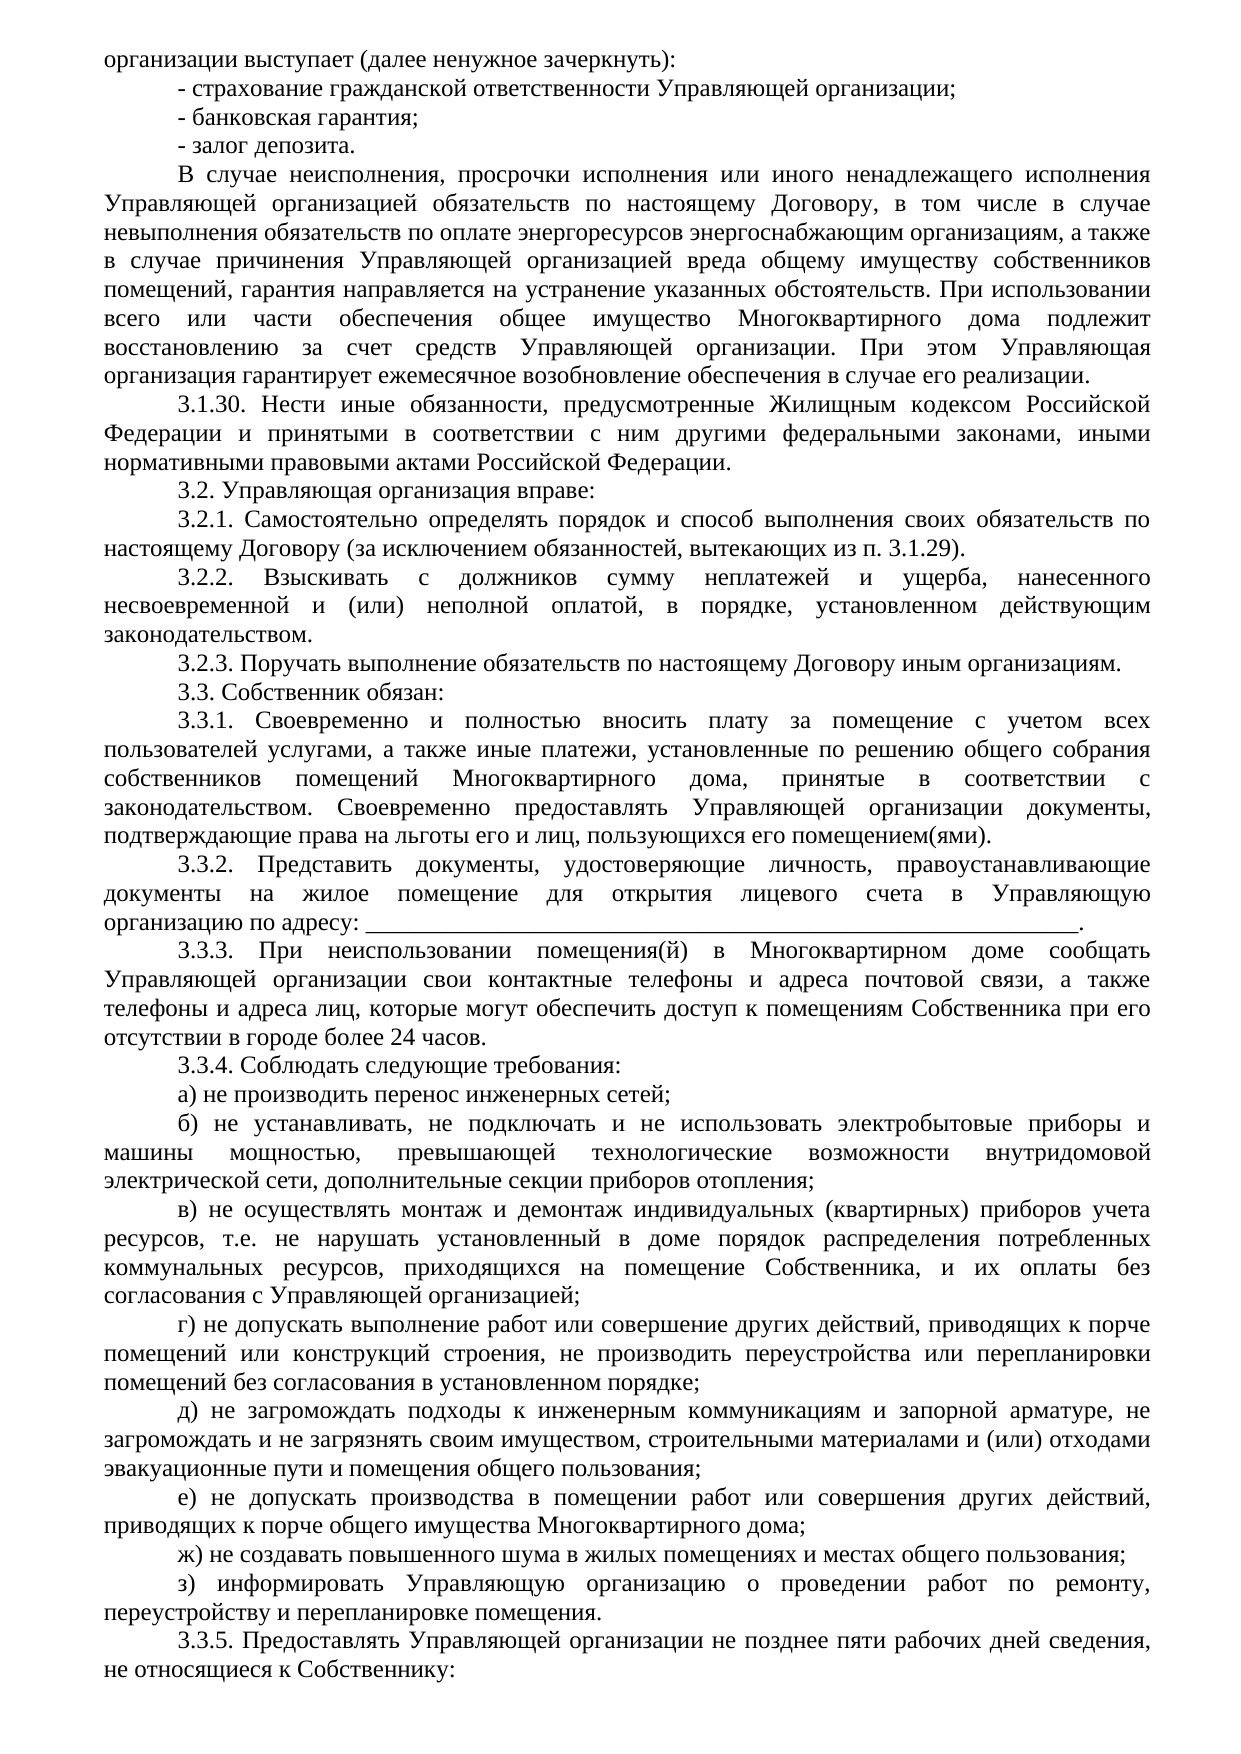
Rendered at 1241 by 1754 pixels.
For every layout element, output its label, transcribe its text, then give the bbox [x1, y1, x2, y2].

text 3.3.1. Своевременно и полностью вносить плату за помещение с учетом всех пользователей услугами, а также иные платежи, установленные по решению общего собрания собственников помещений Многоквартирного дома, принятые в соответствии с законодательством. Своевременно предоставлять Управляющей организации документы, подтверждающие права на льготы его и лиц, пользующихся его помещением(ями). [103, 706, 1152, 849]
text а) не производить перенос инженерных сетей; [103, 1079, 1152, 1108]
text г) не допускать выполнение работ или совершение других действий, приводящих к порче помещений или конструкций строения, не производить переустройства или перепланировки помещений без согласования в установленном порядке; [103, 1309, 1152, 1396]
text 3.2.1. Самостоятельно определять порядок и способ выполнения своих обязательств по настоящему Договору (за исключением обязанностей, вытекающих из п. 3.1.29). [103, 504, 1152, 562]
text д) не загромождать подходы к инженерным коммуникациям и запорной арматуре, не загромождать и не загрязнять своим имуществом, строительными материалами и (или) отходами эвакуационные пути и помещения общего пользования; [103, 1396, 1152, 1482]
text б) не устанавливать, не подключать и не использовать электробытовые приборы и машины мощностью, превышающей технологические возможности внутридомовой электрической сети, дополнительные секции приборов отопления; [103, 1108, 1152, 1194]
text е) не допускать производства в помещении работ или совершения других действий, приводящих к порче общего имущества Многоквартирного дома; [103, 1482, 1152, 1539]
text - банковская гарантия; [103, 102, 1152, 131]
text - страхование гражданской ответственности Управляющей организации; [103, 73, 1152, 102]
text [103, 44, 1152, 73]
text 3.3.4. Соблюдать следующие требования: [103, 1051, 1152, 1079]
text 3.2.2. Взыскивать с должников сумму неплатежей и ущерба, нанесенного несвоевременной и (или) неполной оплатой, в порядке, установленном действующим законодательством. [103, 562, 1152, 648]
text 3.3.5. Предоставлять Управляющей организации не позднее пяти рабочих дней сведения, не относящиеся к Собственнику: [103, 1626, 1152, 1683]
text В случае неисполнения, просрочки исполнения или иного ненадлежащего исполнения Управляющей организацией обязательств по настоящему Договору, в том числе в случае невыполнения обязательств по оплате энергоресурсов энергоснабжающим организациям, а также в случае причинения Управляющей организацией вреда общему имуществу собственников помещений, гарантия направляется на устранение указанных обстоятельств. При использовании всего или части обеспечения общее имущество Многоквартирного дома подлежит восстановлению за счет средств Управляющей организации. При этом Управляющая организация гарантирует ежемесячное возобновление обеспечения в случае его реализации. [103, 159, 1152, 389]
text 3.3.3. При неиспользовании помещения(й) в Многоквартирном доме сообщать Управляющей организации свои контактные телефоны и адреса почтовой связи, а также телефоны и адреса лиц, которые могут обеспечить доступ к помещениям Собственника при его отсутствии в городе более 24 часов. [103, 936, 1152, 1051]
text з) информировать Управляющую организацию о проведении работ по ремонту, переустройству и перепланировке помещения. [103, 1568, 1152, 1626]
text 3.3.2. Представить документы, удостоверяющие личность, правоустанавливающие документы на жилое помещение для открытия лицевого счета в Управляющую организацию по адресу: _________________________________________________________. [103, 849, 1152, 936]
text 3.2. Управляющая организация вправе: [103, 476, 1152, 504]
text в) не осуществлять монтаж и демонтаж индивидуальных (квартирных) приборов учета ресурсов, т.е. не нарушать установленный в доме порядок распределения потребленных коммунальных ресурсов, приходящихся на помещение Собственника, и их оплаты без согласования с Управляющей организацией; [103, 1194, 1152, 1309]
text 3.2.3. Поручать выполнение обязательств по настоящему Договору иным организациям. [103, 648, 1152, 677]
text 3.3. Собственник обязан: [103, 677, 1152, 706]
text - залог депозита. [103, 131, 1152, 159]
text 3.1.30. Нести иные обязанности, предусмотренные Жилищным кодексом Российской Федерации и принятыми в соответствии с ним другими федеральными законами, иными нормативными правовыми актами Российской Федерации. [103, 389, 1152, 476]
text ж) не создавать повышенного шума в жилых помещениях и местах общего пользования; [103, 1539, 1152, 1568]
